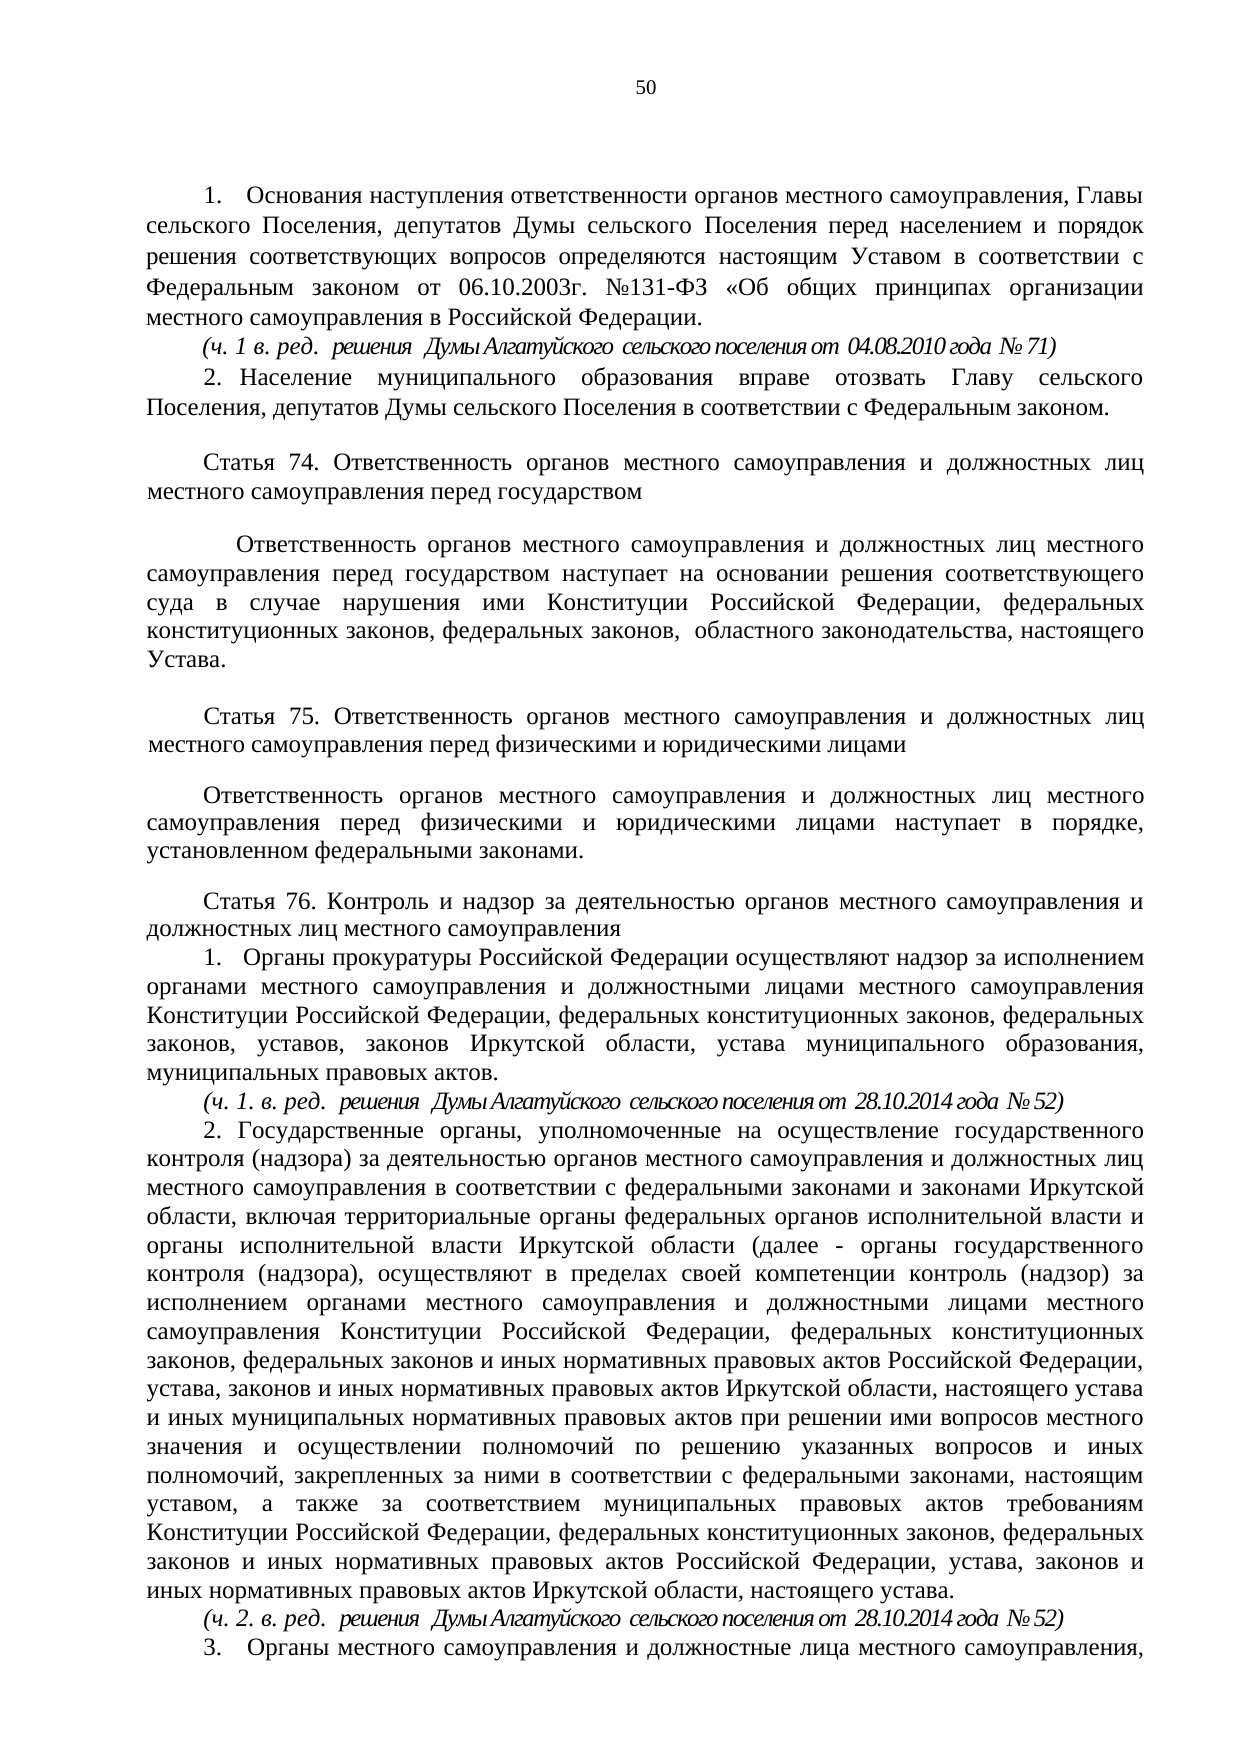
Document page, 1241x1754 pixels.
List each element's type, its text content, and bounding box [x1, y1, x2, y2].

text Ответственность органов местного самоуправления и должностных лиц местного самоуправления перед государством наступает на основании решения соответствующего суда в случае нарушения ими Конституции Российской Федерации, федеральных конституционных законов, федеральных законов, областного законодательства, настоящего Устава. [146, 530, 1145, 673]
text (ч. 1 в. ред. решения Думы Алгатуйского сельского поселения от 04.08.2010 года № 71) [146, 332, 1146, 361]
text Статья 74. Ответственность органов местного самоуправления и должностных лиц местного самоуправления перед государством [147, 447, 1144, 506]
text Ответственность органов местного самоуправления и должностных лиц местного самоуправления перед физическими и юридическими лицами наступает в порядке, установленном федеральными законами. [146, 781, 1145, 864]
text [146, 1632, 1145, 1661]
list Население муниципального образования вправе отозвать Главу сельского Поселения, депутатов Думы сельского Поселения в соответствии с Федеральным законом. [146, 361, 1144, 422]
text (ч. 1. в. ред. решения Думы Алгатуйского сельского поселения от 28.10.2014 года № 52) [146, 1086, 1145, 1115]
text 1. Органы прокуратуры Российской Федерации осуществляют надзор за исполнением органами местного самоуправления и должностными лицами местного самоуправления Конституции Российской Федерации, федеральных конституционных законов, федеральных законов, уставов, законов Иркутской области, устава муниципального образования, муниципальных правовых актов. [146, 942, 1145, 1086]
text Статья 76. Контроль и надзор за деятельностью органов местного самоуправления и должностных лиц местного самоуправления [146, 887, 1145, 942]
list Основания наступления ответственности органов местного самоуправления, Главы сельского Поселения, депутатов Думы сельского Поселения перед населением и порядок решения соответствующих вопросов определяются настоящим Уставом в соответствии с Федеральным законом от 06.10.2003г. №131-ФЗ «Об общих принципах организации местного самоуправления в Российской Федерации. [146, 179, 1144, 332]
text 2. Государственные органы, уполномоченные на осуществление государственного контроля (надзора) за деятельностью органов местного самоуправления и должностных лиц местного самоуправления в соответствии с федеральными законами и законами Иркутской области, включая территориальные органы федеральных органов исполнительной власти и органы исполнительной власти Иркутской области (далее - органы государственного контроля (надзора), осуществляют в пределах своей компетенции контроль (надзор) за исполнением органами местного самоуправления и должностными лицами местного самоуправления Конституции Российской Федерации, федеральных конституционных законов, федеральных законов и иных нормативных правовых актов Российской Федерации, устава, законов и иных нормативных правовых актов Иркутской области, настоящего устава и иных муниципальных нормативных правовых актов при решении ими вопросов местного значения и осуществлении полномочий по решению указанных вопросов и иных полномочий, закрепленных за ними в соответствии с федеральными законами, настоящим уставом, а также за соответствием муниципальных правовых актов требованиям Конституции Российской Федерации, федеральных конституционных законов, федеральных законов и иных нормативных правовых актов Российской Федерации, устава, законов и иных нормативных правовых актов Иркутской области, настоящего устава. [146, 1115, 1145, 1603]
text Статья 75. Ответственность органов местного самоуправления и должностных лиц местного самоуправления перед физическими и юридическими лицами [148, 702, 1145, 758]
text (ч. 2. в. ред. решения Думы Алгатуйского сельского поселения от 28.10.2014 года № 52) [146, 1603, 1145, 1632]
